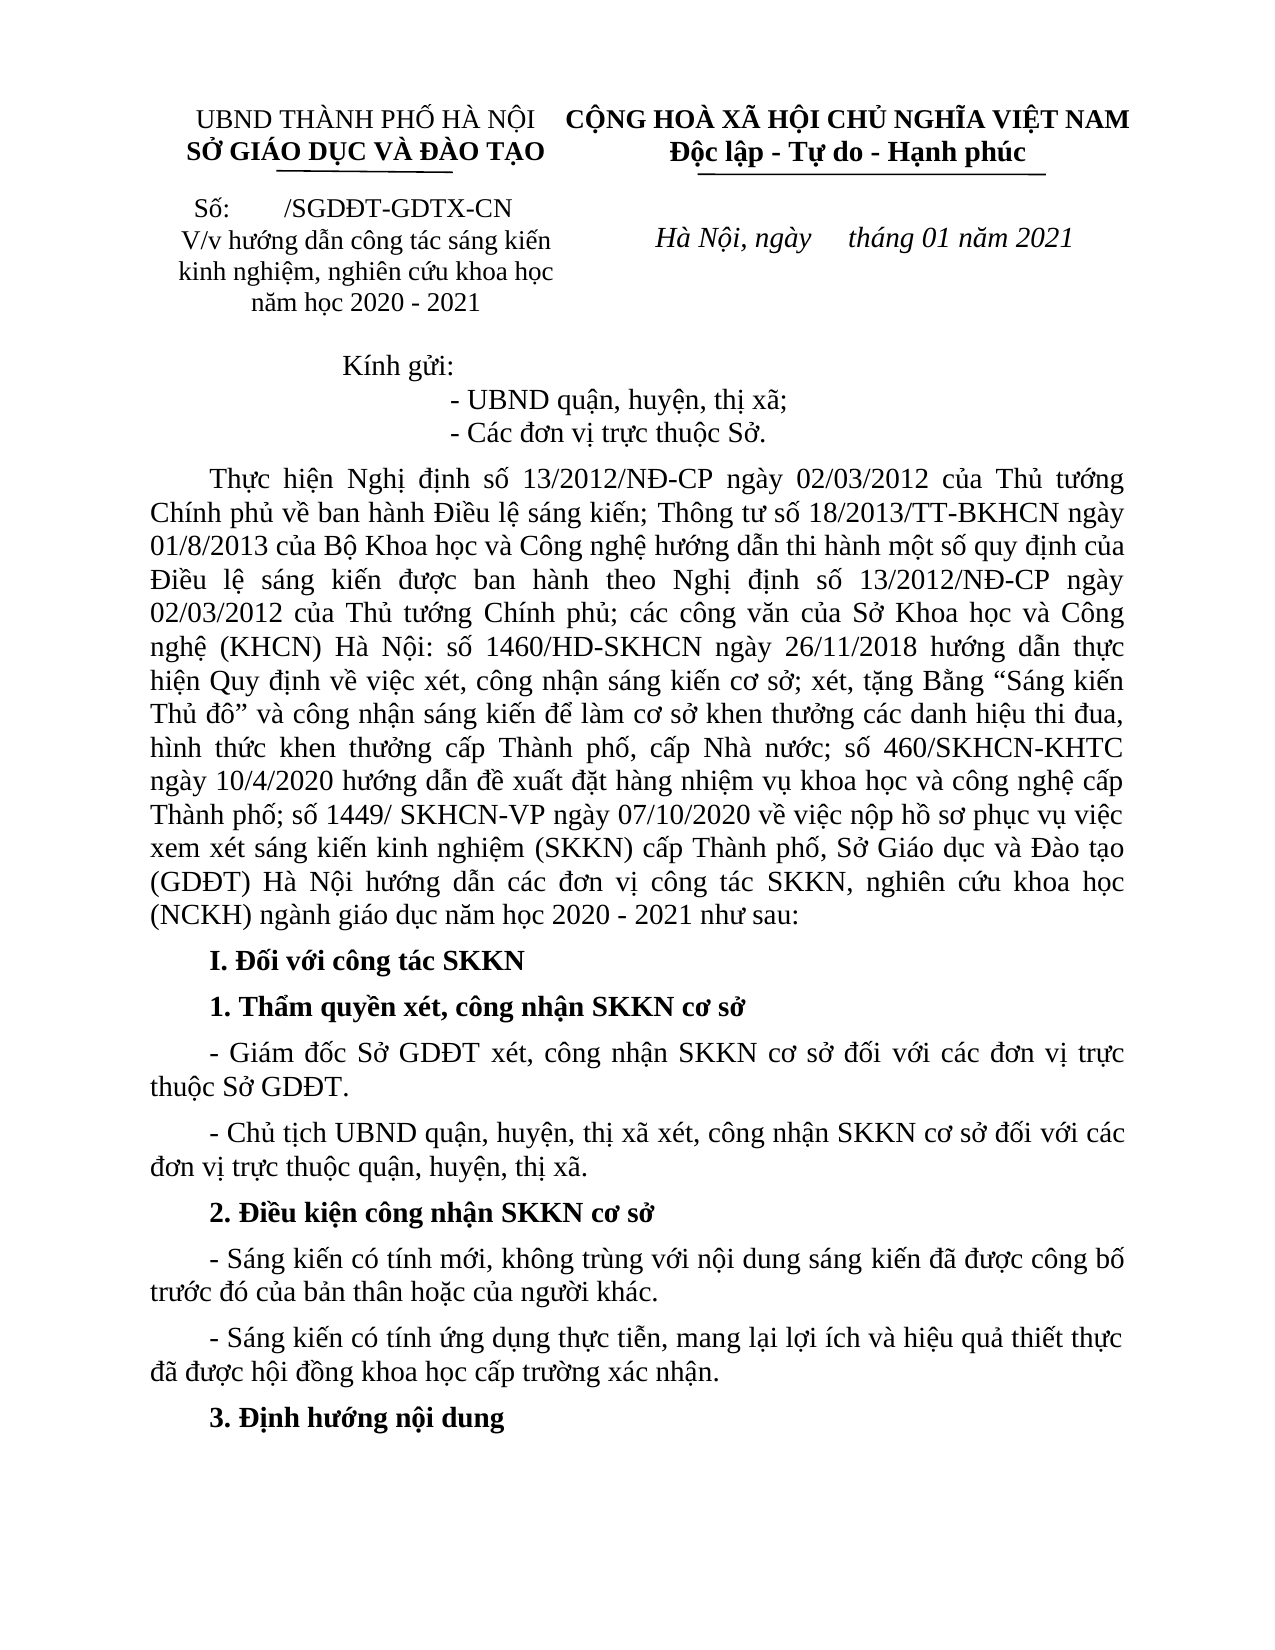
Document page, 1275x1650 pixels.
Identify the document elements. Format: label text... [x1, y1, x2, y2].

table_cell Độc lập - Tự do - Hạnh phúc [560, 135, 1136, 168]
text Thực hiện Nghị định số 13/2012/NĐ-CP ngày 02/03/2012 của Thủ tướng Chính phủ về ban hành Điều lệ sáng kiến; Thông tư số 18/2013/TT-BKHCN ngày 01/8/2013 của Bộ Khoa học và Công nghệ hướng dẫn thi hành một số quy định của Điều lệ sáng kiến được ban hành theo Nghị định số 13/2012/NĐ-CP ngày 02/03/2012 của Thủ tướng Chính phủ; các công văn của Sở Khoa học và Công nghệ (KHCN) Hà Nội: số 1460/HD-SKHCN ngày 26/11/2018 hướng dẫn thực hiện Quy định về việc xét, công nhận sáng kiến cơ sở; xét, tặng Bằng “Sáng kiến Thủ đô” và công nhận sáng kiến để làm cơ sở khen thưởng các danh hiệu thi đua, hình thức khen thưởng cấp Thành phố, cấp Nhà nước; số 460/SKHCN-KHTC ngày 10/4/2020 hướng dẫn đề xuất đặt hàng nhiệm vụ khoa học và công nghệ cấp Thành phố; số 1449/ SKHCN-VP ngày 07/10/2020 về việc nộp hồ sơ phục vụ việc xem xét sáng kiến kinh nghiệm (SKKN) cấp Thành phố, Sở Giáo dục và Đào tạo (GDĐT) Hà Nội hướng dẫn các đơn vị công tác SKKN, nghiên cứu khoa học (NCKH) ngành giáo dục năm học 2020 - 2021 như sau: [150, 461, 1125, 931]
text - Giám đốc Sở GDĐT xét, công nhận SKKN cơ sở đối với các đơn vị trực thuộc Sở GDĐT. [150, 1036, 1125, 1103]
table_cell Hà Nội, ngày tháng 01 năm 2021 [560, 168, 1136, 317]
text 3. Định hướng nội dung [150, 1400, 1125, 1433]
text - Chủ tịch UBND quận, huyện, thị xã xét, công nhận SKKN cơ sở đối với các đơn vị trực thuộc quận, huyện, thị xã. [150, 1115, 1125, 1182]
text 2. Điều kiện công nhận SKKN cơ sở [150, 1195, 1125, 1228]
text Kính gửi: [150, 348, 1125, 382]
text - Sáng kiến có tính ứng dụng thực tiễn, mang lại lợi ích và hiệu quả thiết thực đã được hội đồng khoa học cấp trường xác nhận. [150, 1320, 1125, 1387]
text 1. Thẩm quyền xét, công nhận SKKN cơ sở [150, 989, 1125, 1023]
table_cell Số: /SGDĐT-GDTX-CN V/v hướng dẫn công tác sáng kiến kinh nghiệm, nghiên cứu khoa học năm học 2020 - 2021 [146, 168, 560, 317]
table_header CỘNG HOÀ XÃ HỘI CHỦ NGHĨA VIỆT NAM [560, 104, 1136, 134]
text - UBND quận, huyện, thị xã; [150, 382, 1125, 415]
table_cell SỞ GIÁO DỤC VÀ ĐÀO TẠO [146, 135, 560, 168]
text I. Đối với công tác SKKN [150, 943, 1125, 977]
text - Các đơn vị trực thuộc Sở. [150, 415, 1125, 449]
text - Sáng kiến có tính mới, không trùng với nội dung sáng kiến đã được công bố trước đó của bản thân hoặc của người khác. [150, 1241, 1125, 1308]
table_header UBND THÀNH PHỐ HÀ NỘI [146, 104, 560, 134]
